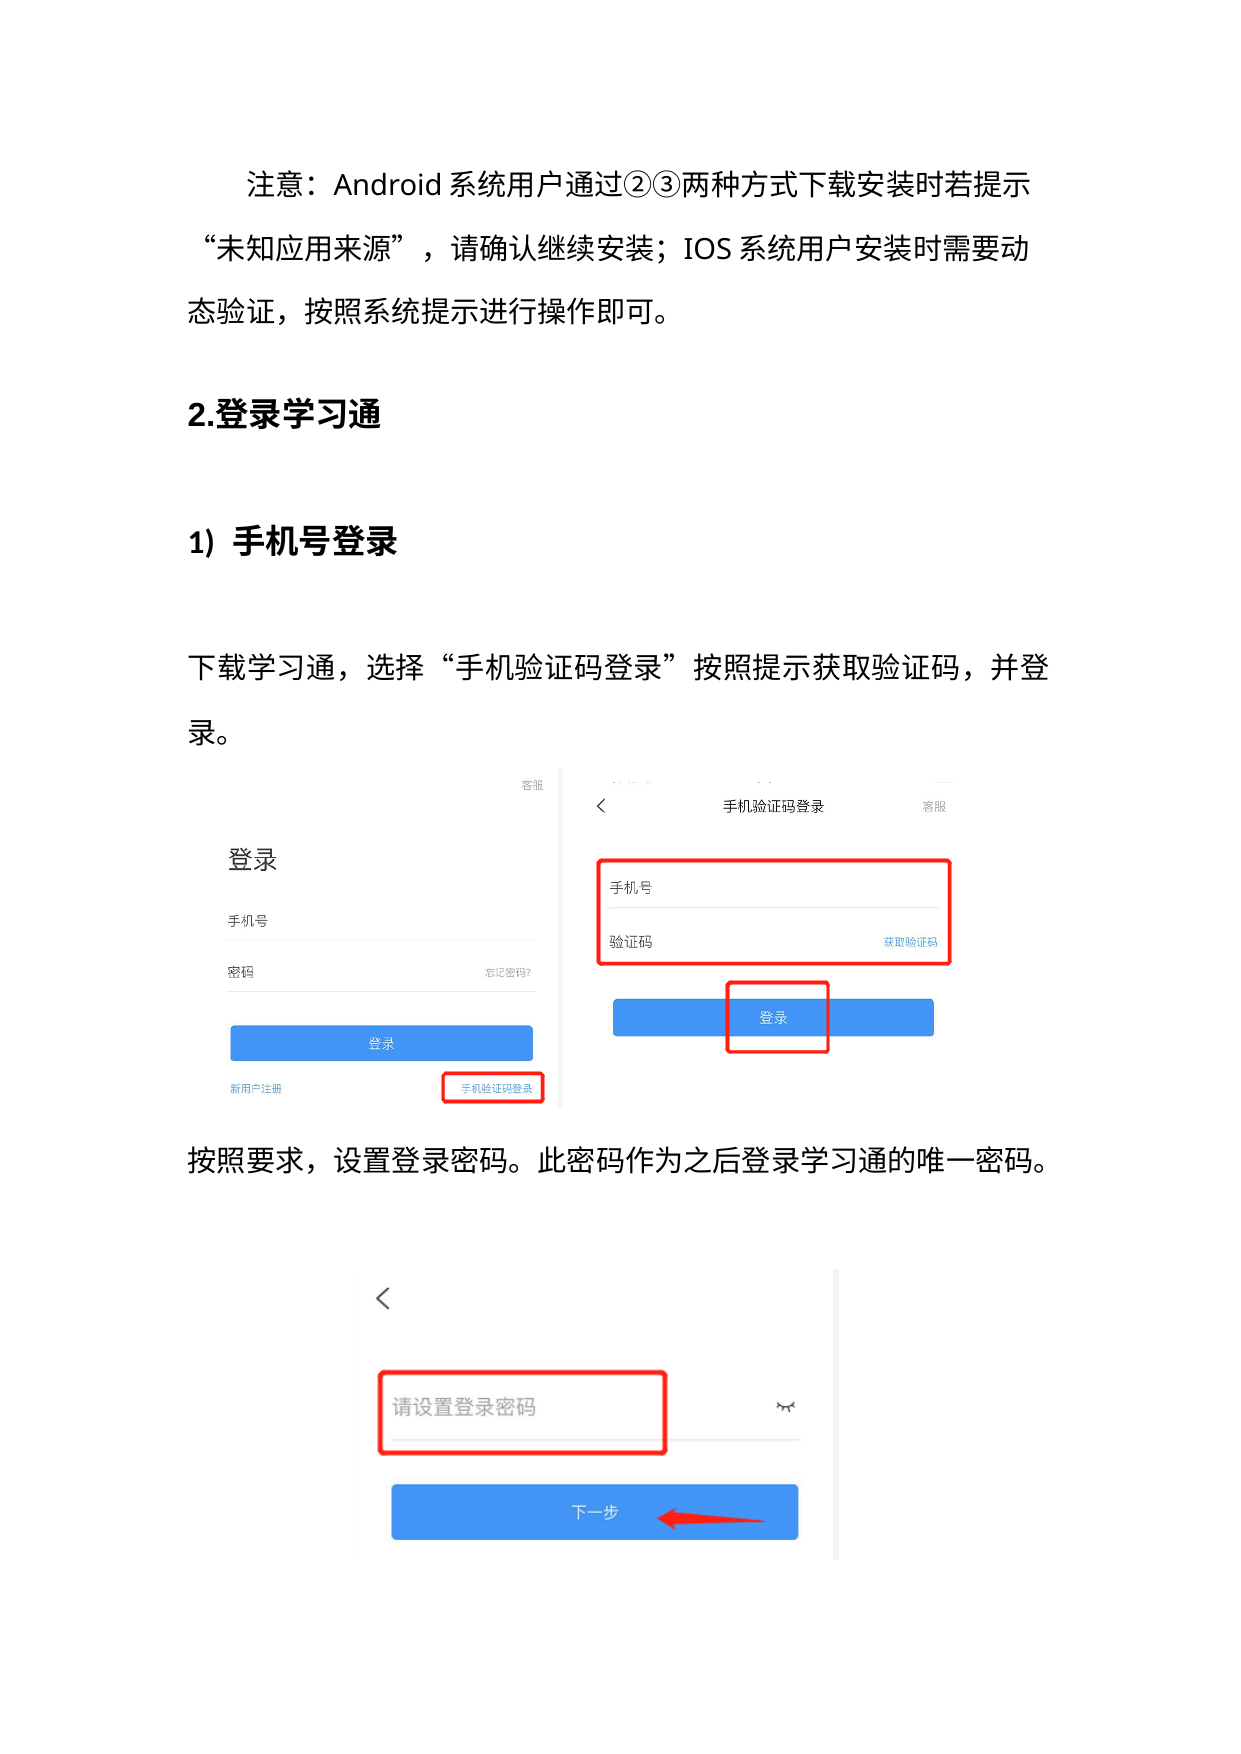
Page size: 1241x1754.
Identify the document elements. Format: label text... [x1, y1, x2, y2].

text 下载学习通，选择“手机验证码登录”按照提示获取验证码，并登录。 [187, 633, 1053, 763]
subtitle 手机号登录 [187, 506, 1053, 571]
text 按照要求，设置登录密码。此密码作为之后登录学习通的唯一密码。 [187, 1138, 1053, 1180]
picture [208, 768, 563, 1109]
picture [356, 1269, 840, 1560]
subtitle 2.登录学习通 [187, 379, 1053, 444]
text 注意：Android系统用户通过②③两种方式下载安装时若提示“未知应用来源”，请确认继续安装；IOS系统用户安装时需要动态验证，按照系统提示进行操作即可。 [187, 162, 1053, 331]
picture [590, 782, 962, 1065]
